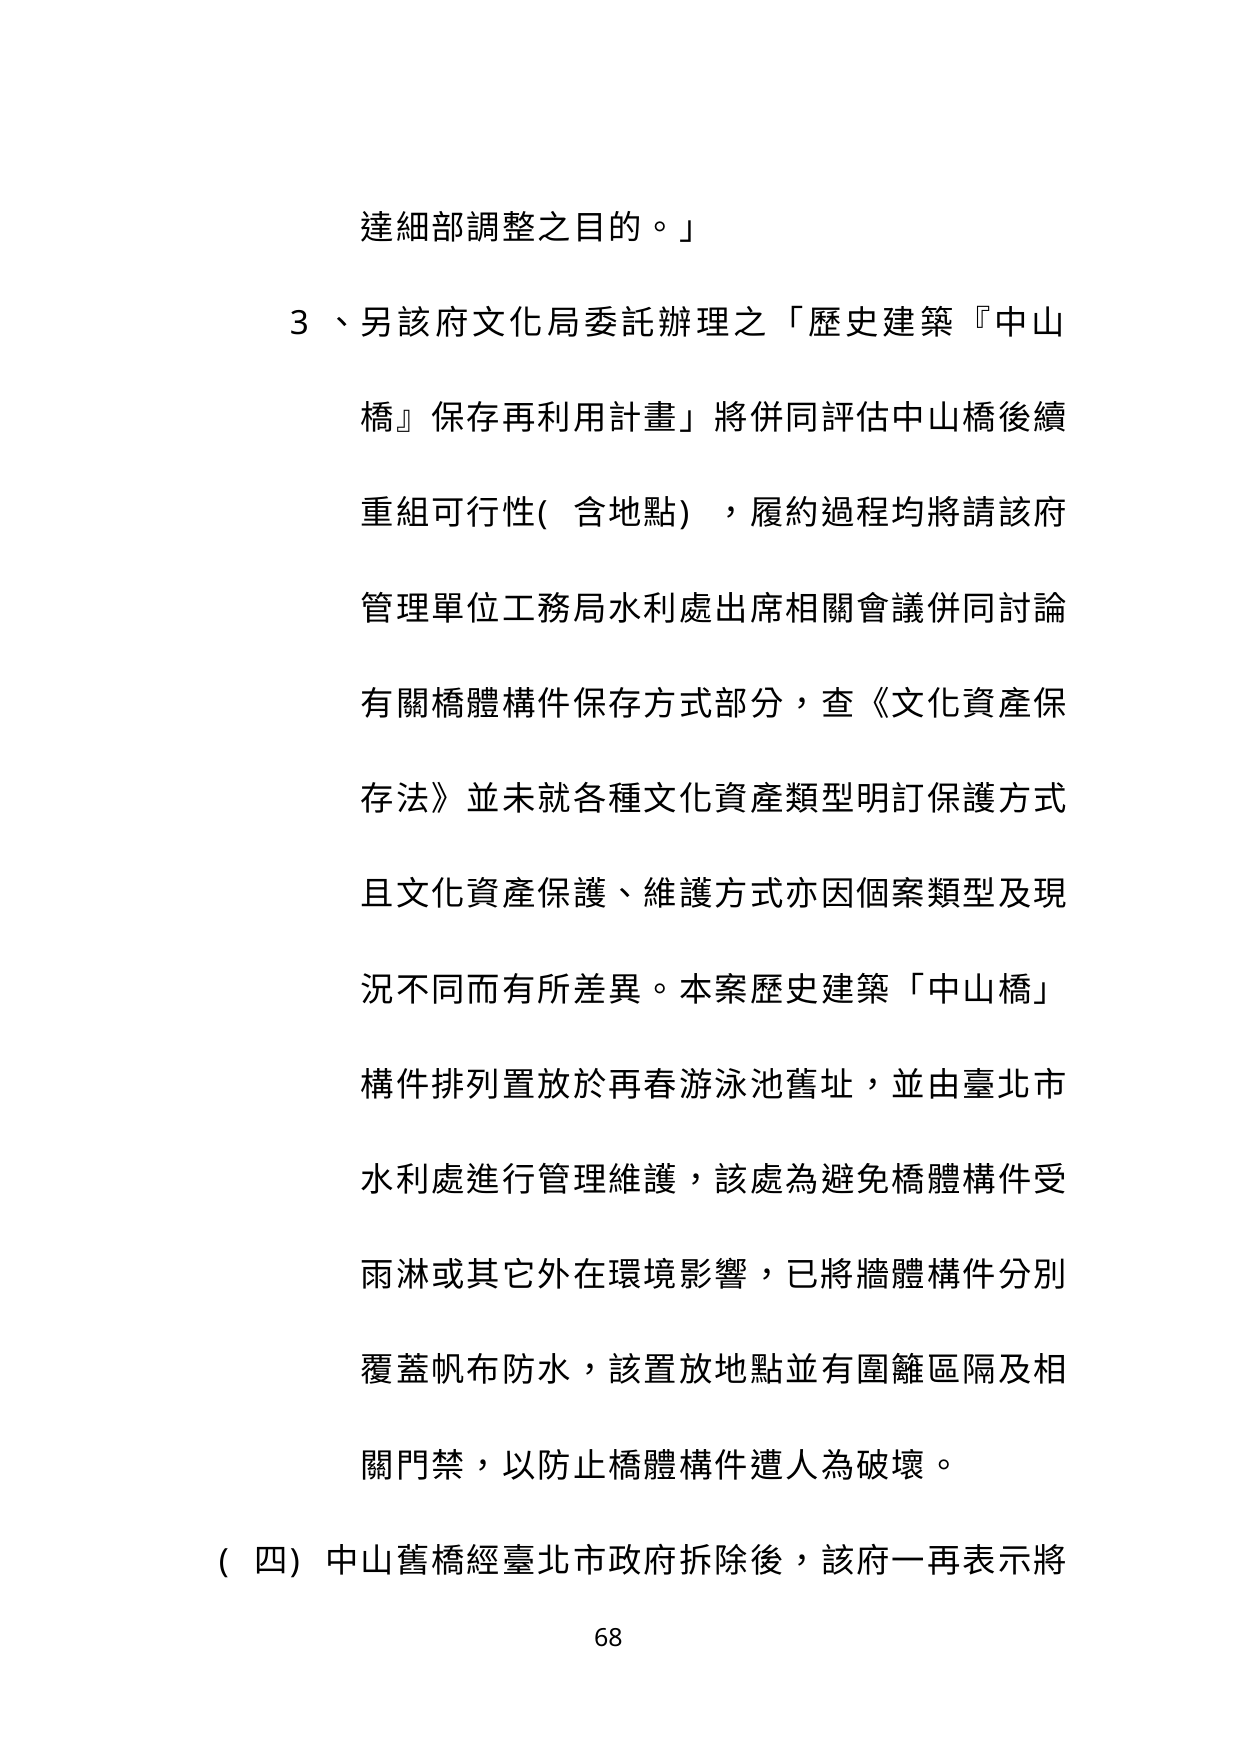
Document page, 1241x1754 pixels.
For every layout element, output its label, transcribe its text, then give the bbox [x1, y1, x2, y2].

subtitle 中山舊橋經臺北市政府拆除後，該府一再表示將儘速「易地重建，再現風華」，以符歷史建築不能拆毀，只能移築之規定，惟迄今已逾16年，仍無具體方案。據該府函復資料，歷年來重組中山橋之評估地點及審查意見列如下表： [219, 1510, 1069, 1605]
subtitle 另該府文化局委託辦理之「歷史建築『中山橋』保存再利用計畫」將併同評估中山橋後續重組可行性(含地點)，履約過程均將請該府管理單位工務局水利處出席相關會議併同討論。有關橋體構件保存方式部分，查《文化資產保存法》並未就各種文化資產類型明訂保護方式，且文化資產保護、維護方式亦因個案類型及現況不同而有所差異。本案歷史建築「中山橋」構件排列置放於再春游泳池舊址，並由臺北市水利處進行管理維護，該處為避免橋體構件受雨淋或其它外在環境影響，已將牆體構件分別覆蓋帆布防水，該置放地點並有圍籬區隔及相關門禁，以防止橋體構件遭人為破壞。 [272, 272, 1069, 1510]
